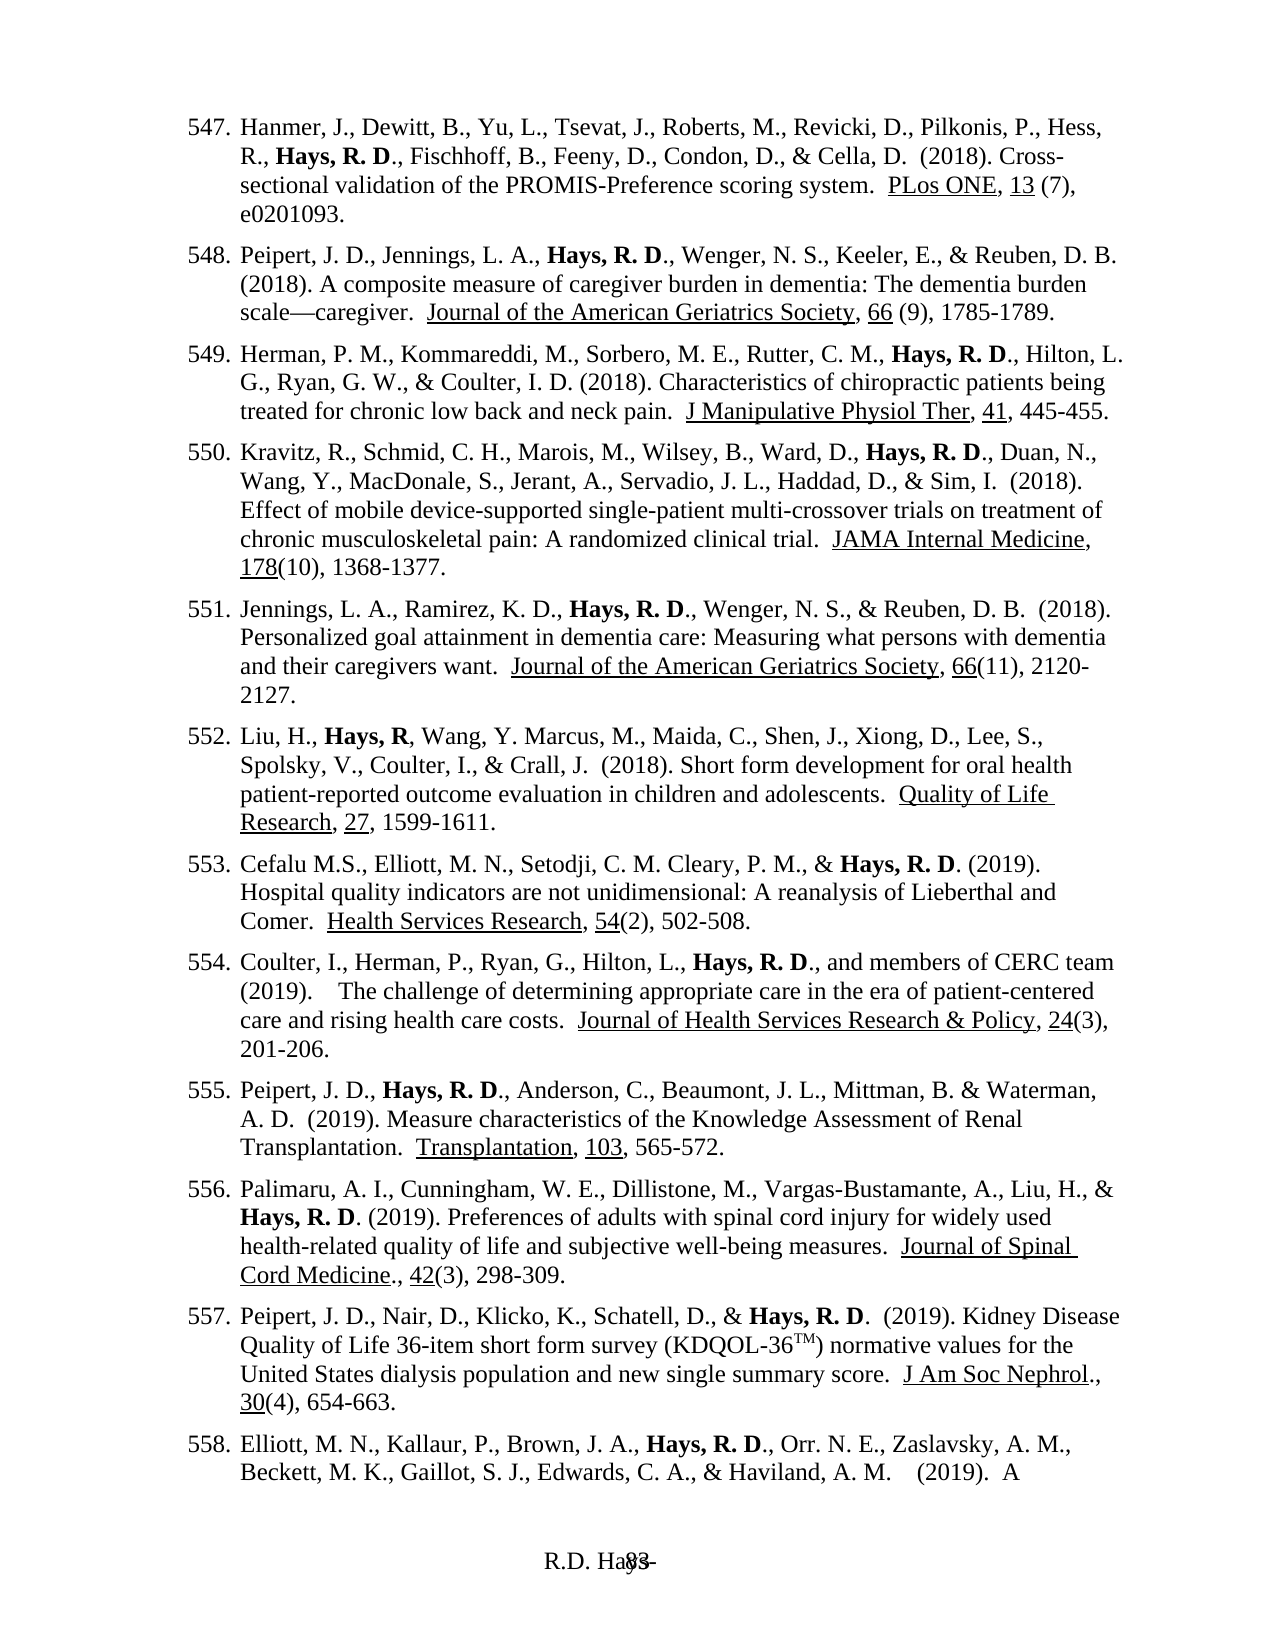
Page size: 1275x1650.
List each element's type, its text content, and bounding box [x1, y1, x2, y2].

list Palimaru, A. I., Cunningham, W. E., Dillistone, M., Vargas-Bustamante, A., Liu, H., & Hays, R. D. (2019). Preferences of adults with spinal cord injury for widely used health-related quality of life and subjective well-being measures. Journal of Spinal Cord Medicine., 42(3), 298-309. [187, 1174, 1125, 1289]
list Peipert, J. D., Jennings, L. A., Hays, R. D., Wenger, N. S., Keeler, E., & Reuben, D. B. (2018). A composite measure of caregiver burden in dementia: The dementia burden scale—caregiver. Journal of the American Geriatrics Society, 66 (9), 1785-1789. [187, 240, 1125, 326]
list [187, 1429, 1125, 1486]
list Kravitz, R., Schmid, C. H., Marois, M., Wilsey, B., Ward, D., Hays, R. D., Duan, N., Wang, Y., MacDonale, S., Jerant, A., Servadio, J. L., Haddad, D., & Sim, I. (2018). Effect of mobile device-supported single-patient multi-crossover trials on treatment of chronic musculoskeletal pain: A randomized clinical trial. JAMA Internal Medicine, 178(10), 1368-1377. [187, 437, 1125, 581]
list Jennings, L. A., Ramirez, K. D., Hays, R. D., Wenger, N. S., & Reuben, D. B. (2018). Personalized goal attainment in dementia care: Measuring what persons with dementia and their caregivers want. Journal of the American Geriatrics Society, 66(11), 2120-2127. [187, 594, 1125, 709]
list Herman, P. M., Kommareddi, M., Sorbero, M. E., Rutter, C. M., Hays, R. D., Hilton, L. G., Ryan, G. W., & Coulter, I. D. (2018). Characteristics of chiropractic patients being treated for chronic low back and neck pain. J Manipulative Physiol Ther, 41, 445-455. [187, 339, 1125, 425]
list Hanmer, J., Dewitt, B., Yu, L., Tsevat, J., Roberts, M., Revicki, D., Pilkonis, P., Hess, R., Hays, R. D., Fischhoff, B., Feeny, D., Condon, D., & Cella, D. (2018). Cross-sectional validation of the PROMIS-Preference scoring system. PLos ONE, 13 (7), e0201093. [187, 112, 1125, 227]
list Liu, H., Hays, R, Wang, Y. Marcus, M., Maida, C., Shen, J., Xiong, D., Lee, S., Spolsky, V., Coulter, I., & Crall, J. (2018). Short form development for oral health patient-reported outcome evaluation in children and adolescents. Quality of Life Research, 27, 1599-1611. [187, 721, 1125, 836]
list Coulter, I., Herman, P., Ryan, G., Hilton, L., Hays, R. D., and members of CERC team (2019). The challenge of determining appropriate care in the era of patient-centered care and rising health care costs. Journal of Health Services Research & Policy, 24(3), 201-206. [187, 947, 1125, 1062]
list Peipert, J. D., Nair, D., Klicko, K., Schatell, D., & Hays, R. D. (2019). Kidney Disease Quality of Life 36-item short form survey (KDQOL-36TM) normative values for the United States dialysis population and new single summary score. J Am Soc Nephrol., 30(4), 654-663. [187, 1301, 1125, 1416]
list Cefalu M.S., Elliott, M. N., Setodji, C. M. Cleary, P. M., & Hays, R. D. (2019). Hospital quality indicators are not unidimensional: A reanalysis of Lieberthal and Comer. Health Services Research, 54(2), 502-508. [187, 849, 1125, 935]
list Peipert, J. D., Hays, R. D., Anderson, C., Beaumont, J. L., Mittman, B. & Waterman, A. D. (2019). Measure characteristics of the Knowledge Assessment of Renal Transplantation. Transplantation, 103, 565-572. [187, 1075, 1125, 1161]
